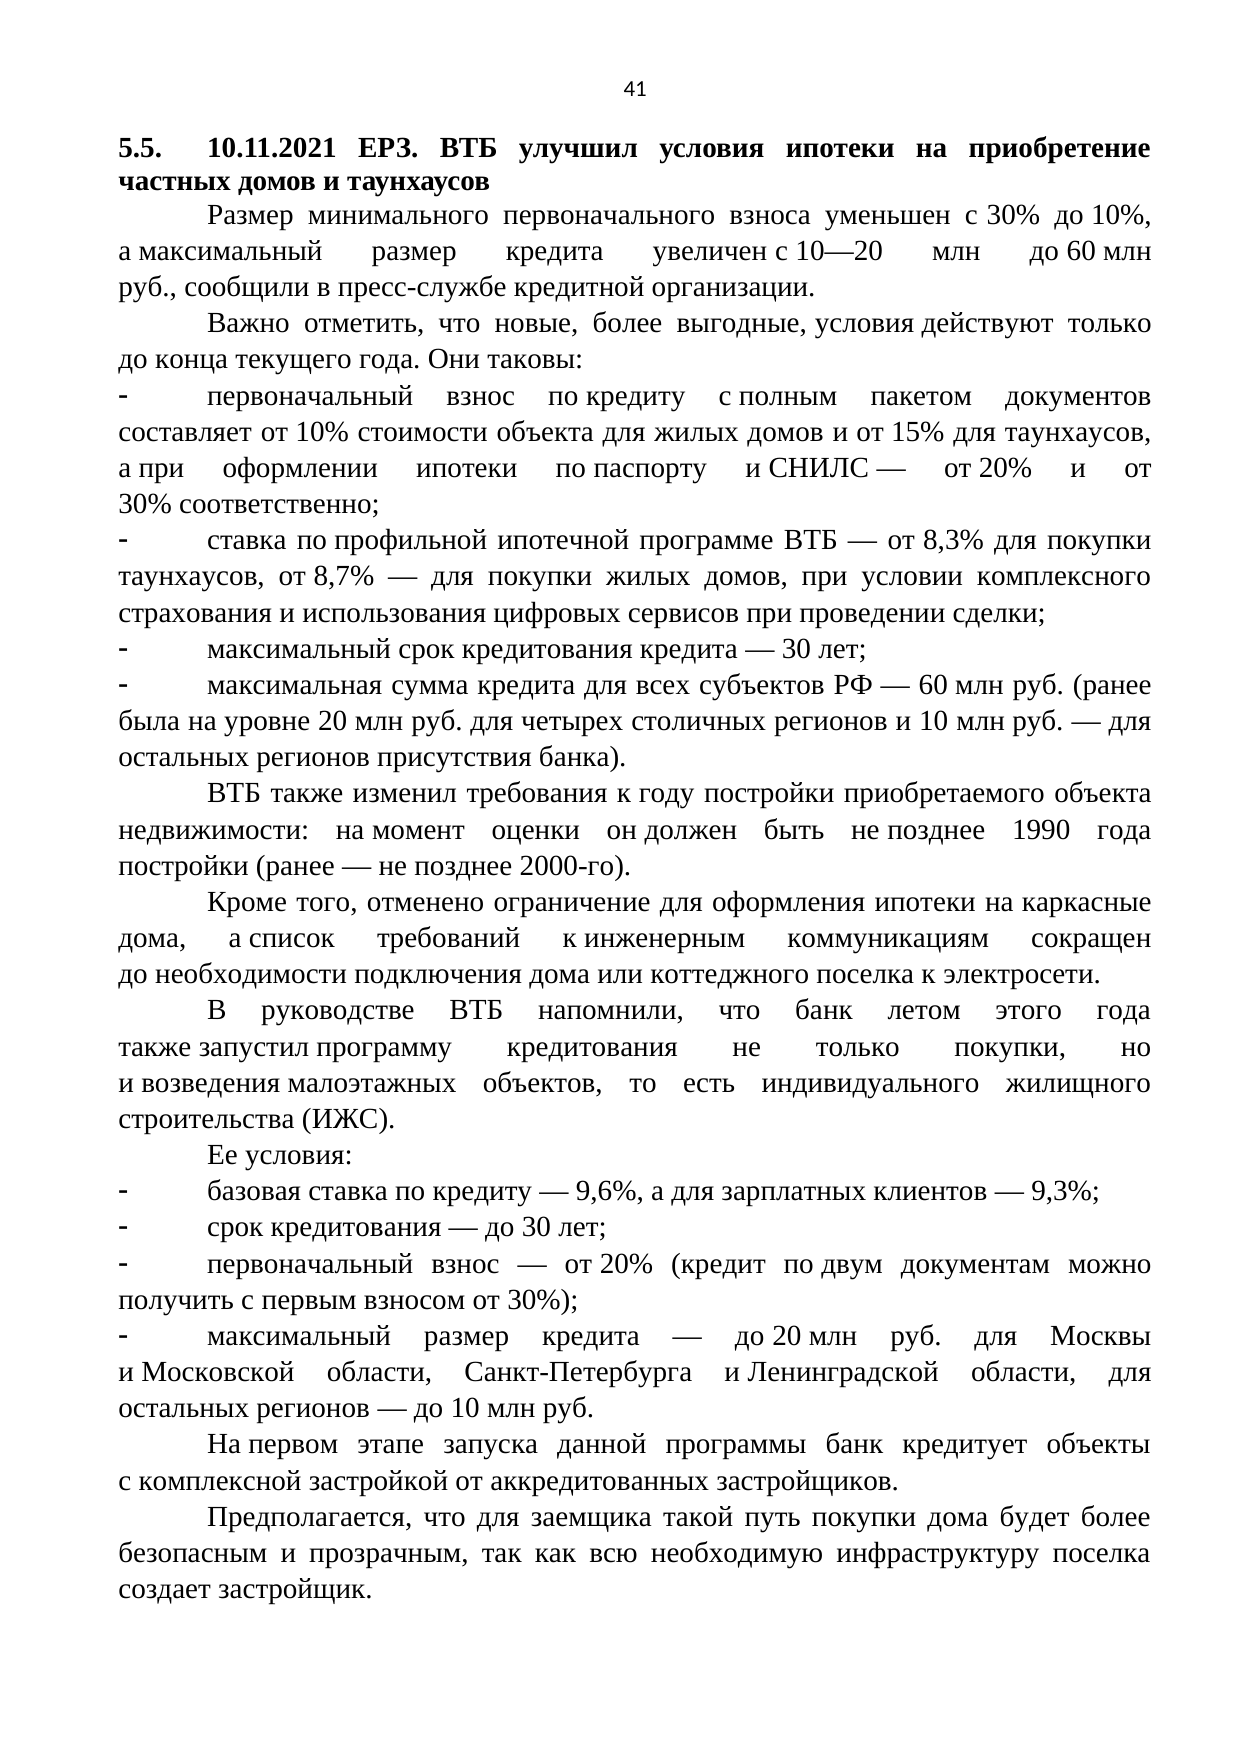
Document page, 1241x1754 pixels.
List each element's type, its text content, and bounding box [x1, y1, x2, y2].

list срок кредитования — до 30 лет; [118, 1209, 1152, 1243]
list первоначальный взнос по кредиту с полным пакетом документов составляет от 10% стоимости объекта для жилых домов и от 15% для таунхаусов, а при оформлении ипотеки по паспорту и СНИЛС — от 20% и от 30% соответственно; [118, 378, 1152, 520]
text В руководстве ВТБ напомнили, что банк летом этого года также запустил программу кредитования не только покупки, но и возведения малоэтажных объектов, то есть индивидуального жилищного строительства (ИЖС). [118, 992, 1152, 1134]
text Важно отметить, что новые, более выгодные, условия действуют только до конца текущего года. Они таковы: [118, 305, 1152, 375]
text Ее условия: [118, 1137, 1152, 1171]
text ВТБ также изменил требования к году постройки приобретаемого объекта недвижимости: на момент оценки он должен быть не позднее 1990 года постройки (ранее — не позднее 2000-го). [118, 776, 1152, 881]
text Размер минимального первоначального взноса уменьшен с 30% до 10%, а максимальный размер кредита увеличен c 10—20 млн до 60 млн руб., сообщили в пресс-службе кредитной организации. [118, 197, 1152, 303]
list базовая ставка по кредиту — 9,6%, а для зарплатных клиентов — 9,3%; [118, 1173, 1152, 1207]
text Предполагается, что для заемщика такой путь покупки дома будет более безопасным и прозрачным, так как всю необходимую инфраструктуру поселка создает застройщик. [118, 1499, 1152, 1605]
text Кроме того, отменено ограничение для оформления ипотеки на каркасные дома, а список требований к инженерным коммуникациям сокращен до необходимости подключения дома или коттеджного поселка к электросети. [118, 884, 1152, 990]
list максимальный срок кредитования кредита — 30 лет; [118, 631, 1152, 664]
list максимальная сумма кредита для всех субъектов РФ — 60 млн руб. (ранее была на уровне 20 млн руб. для четырех столичных регионов и 10 млн руб. — для остальных регионов присутствия банка). [118, 667, 1152, 773]
list максимальный размер кредита — до 20 млн руб. для Москвы и Московской области, Санкт-Петербурга и Ленинградской области, для остальных регионов — до 10 млн руб. [118, 1318, 1152, 1424]
list cтавка по профильной ипотечной программе ВТБ — от 8,3% для покупки таунхаусов, от 8,7% — для покупки жилых домов, при условии комплексного страхования и использования цифровых сервисов при проведении сделки; [118, 522, 1152, 628]
list первоначальный взнос — от 20% (кредит по двум документам можно получить с первым взносом от 30%); [118, 1246, 1152, 1316]
text На первом этапе запуска данной программы банк кредитует объекты с комплексной застройкой от аккредитованных застройщиков. [118, 1427, 1152, 1496]
subtitle 10.11.2021 ЕРЗ. ВТБ улучшил условия ипотеки на приобретение частных домов и таунхаусов [118, 130, 1152, 197]
